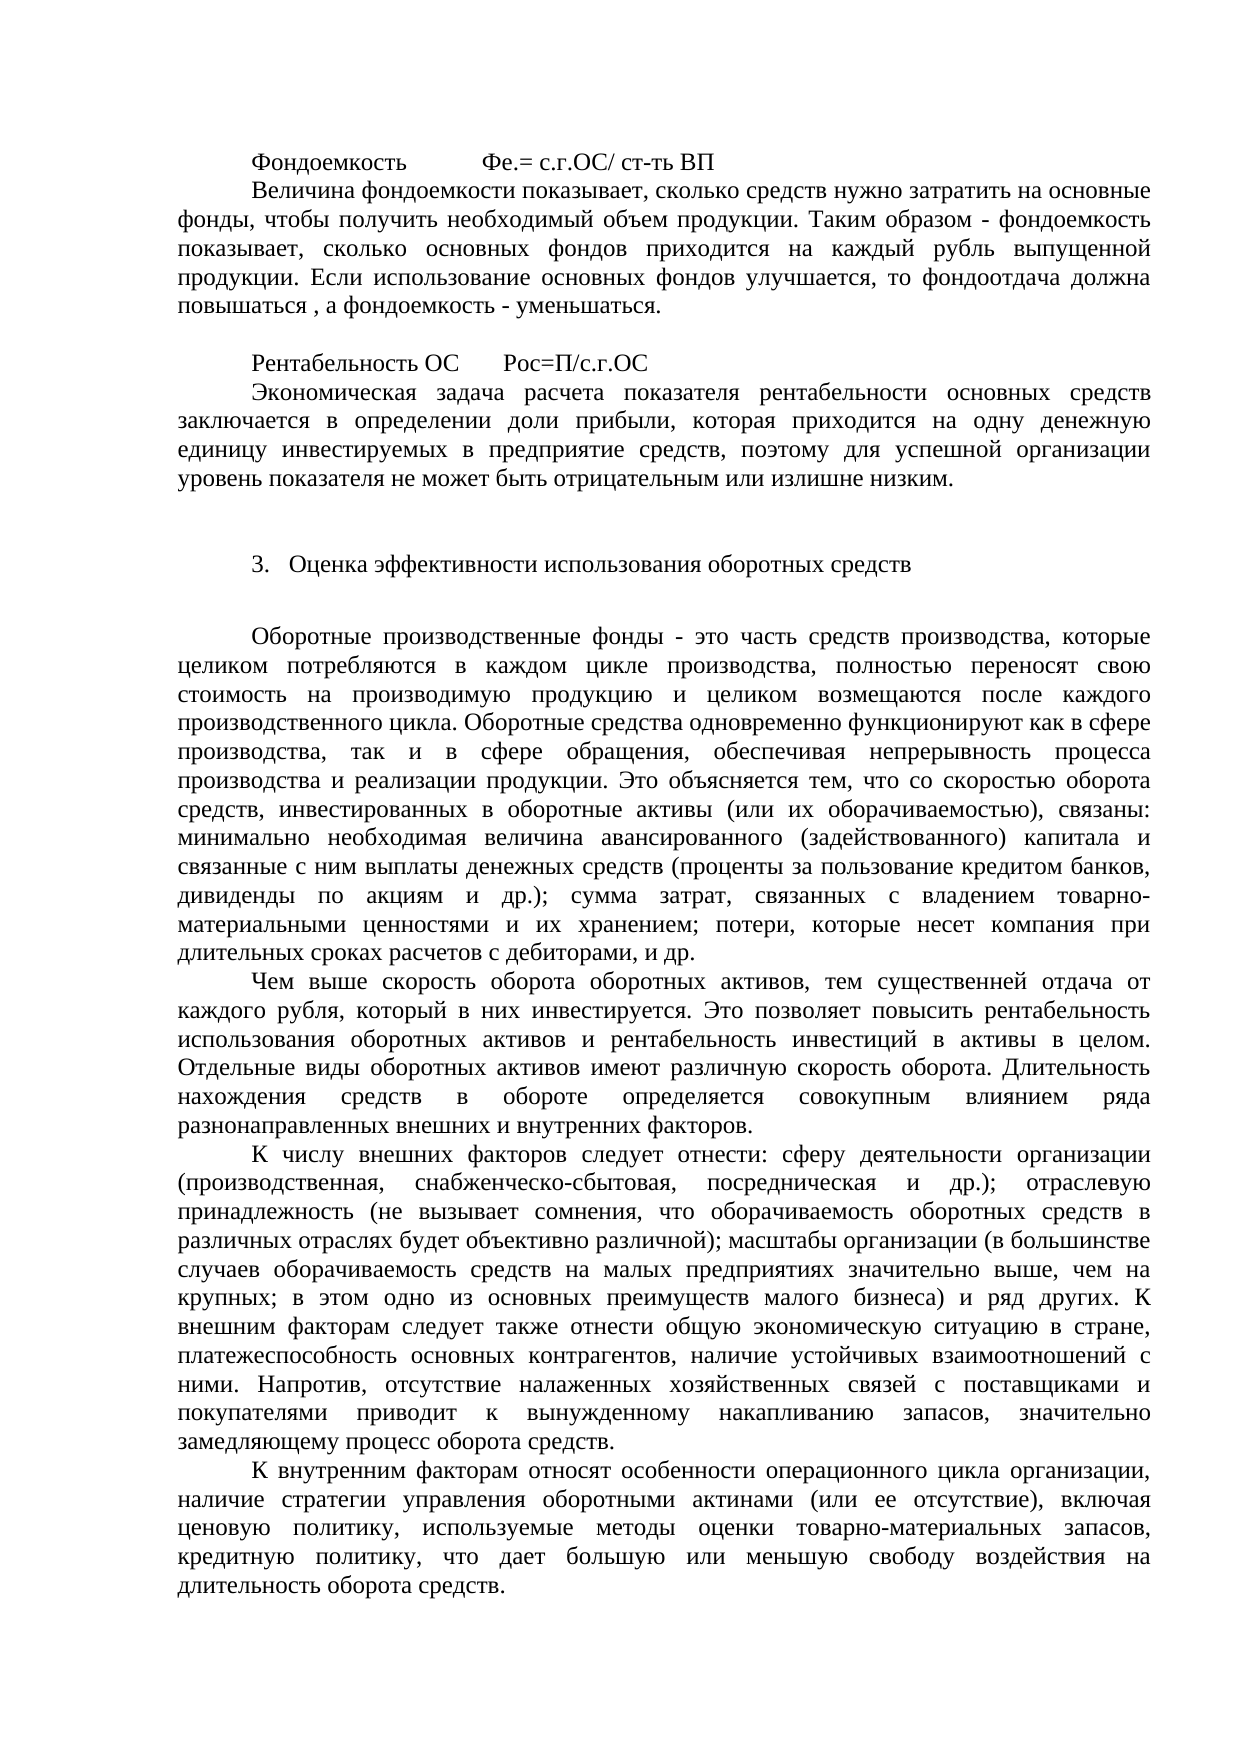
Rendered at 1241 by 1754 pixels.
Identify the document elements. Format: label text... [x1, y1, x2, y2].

text К числу внешних факторов следует отнести: сферу деятельности организации (производственная, снабженческо-сбытовая, посредническая и др.); отраслевую принадлежность (не вызывает сомнения, что оборачиваемость оборотных средств в различных отраслях будет объективно различной); масштабы организации (в большинстве случаев оборачиваемость средств на малых предприятиях значительно выше, чем на крупных; в этом одно из основных преимуществ малого бизнеса) и ряд других. К внешним факторам следует также отнести общую экономическую ситуацию в стране, платежеспособность основных контрагентов, наличие устойчивых взаимоотношений с ними. Напротив, отсутствие налаженных хозяйственных связей с поставщиками и покупателями приводит к вынужденному накапливанию запасов, значительно замедляющему процесс оборота средств. [177, 1139, 1152, 1455]
text К внутренним факторам относят особенности операционного цикла организации, наличие стратегии управления оборотными актинами (или ее отсутствие), включая ценовую политику, используемые методы оценки товарно-материальных запасов, кредитную политику, что дает большую или меньшую свободу воздействия на длительность оборота средств. [177, 1455, 1152, 1599]
text Оборотные производственные фонды - это часть средств производства, которые целиком потребляются в каждом цикле производства, полностью переносят свою стоимость на производимую продукцию и целиком возмещаются после каждого производственного цикла. Оборотные средства одновременно функционируют как в сфере производства, так и в сфере обращения, обеспечивая непрерывность процесса производства и реализации продукции. Это объясняется тем, что со скоростью оборота средств, инвестированных в оборотные активы (или их оборачиваемостью), связаны: минимально необходимая величина авансированного (задействованного) капитала и связанные с ним выплаты денежных средств (проценты за пользование кредитом банков, дивиденды по акциям и др.); сумма затрат, связанных с владением товарно-материальными ценностями и их хранением; потери, которые несет компания при длительных сроках расчетов с дебиторами, и др. [177, 621, 1152, 966]
list Оценка эффективности использования оборотных средств [251, 549, 1152, 578]
text Величина фондоемкости показывает, сколько средств нужно затратить на основные фонды, чтобы получить необходимый объем продукции. Таким образом - фондоемкость показывает, сколько основных фондов приходится на каждый рубль выпущенной продукции. Если использование основных фондов улучшается, то фондоотдача должна повышаться , а фондоемкость - уменьшаться. [177, 176, 1152, 319]
text Рентабельность ОС Рос=П/с.г.ОС [177, 348, 1152, 377]
text Фондоемкость Фе.= с.г.ОС/ ст-ть ВП [177, 147, 1152, 176]
text Чем выше скорость оборота оборотных активов, тем существенней отдача от каждого рубля, который в них инвестируется. Это позволяет повысить рентабельность использования оборотных активов и рентабельность инвестиций в активы в целом. Отдельные виды оборотных активов имеют различную скорость оборота. Длительность нахождения средств в обороте определяется совокупным влиянием ряда разнонаправленных внешних и внутренних факторов. [177, 966, 1152, 1139]
text Экономическая задача расчета показателя рентабельности основных средств заключается в определении доли прибыли, которая приходится на одну денежную единицу инвестируемых в предприятие средств, поэтому для успешной организации уровень показателя не может быть отрицательным или излишне низким. [177, 377, 1152, 492]
